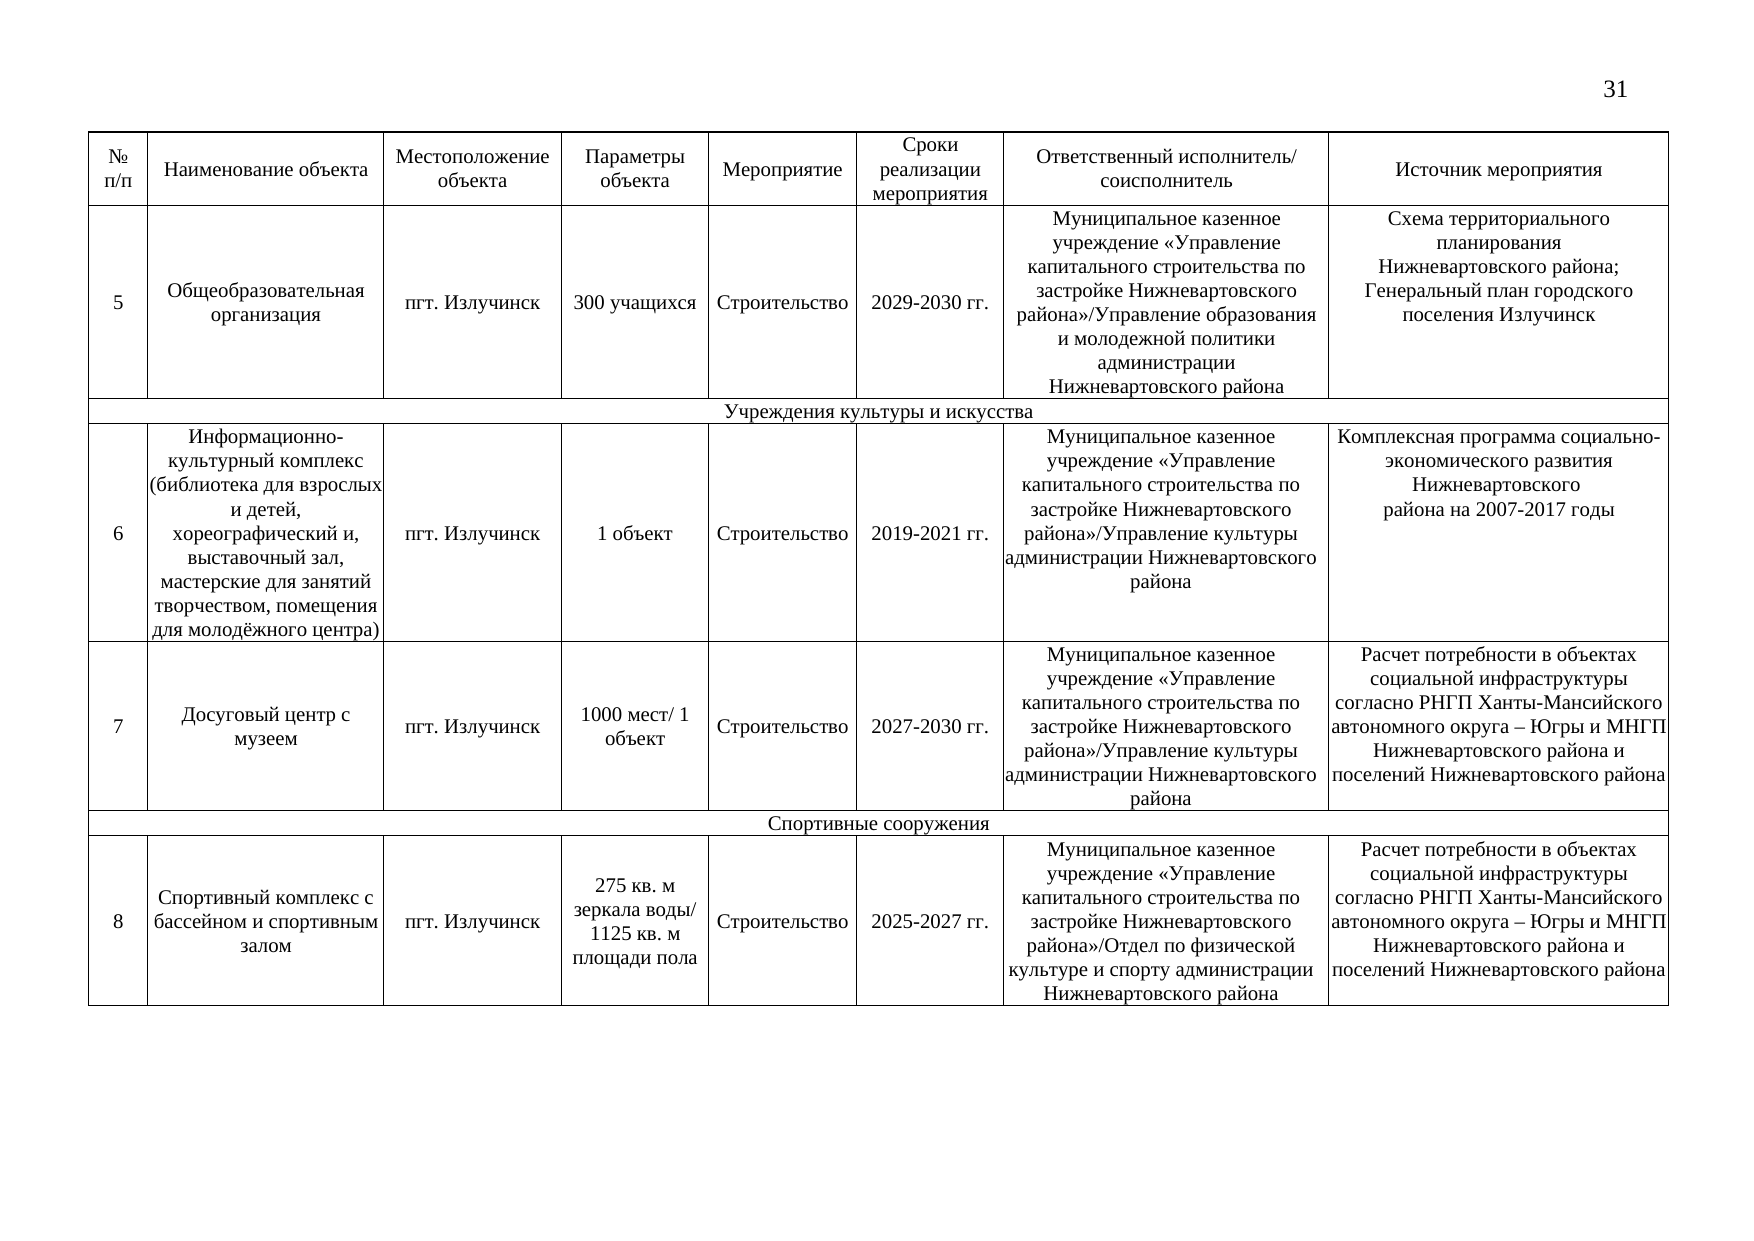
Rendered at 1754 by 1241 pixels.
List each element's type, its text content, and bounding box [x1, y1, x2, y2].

table_cell Муниципальное казенное учреждение «Управление капитального строительства по застройке Нижневартовского района»/Управление культуры администрации Нижневартовского района [1004, 424, 1328, 641]
table_cell Общеобразовательная организация [148, 206, 383, 398]
table_cell 5 [89, 206, 147, 398]
table_cell Комплексная программа социально-экономического развития Нижневартовского района на 2007-2017 годы [1329, 424, 1668, 641]
table_cell 2019-2021 гг. [857, 424, 1003, 641]
table_cell 1000 мест/ 1 объект [562, 642, 708, 810]
table_header Ответственный исполнитель/ соисполнитель [1004, 133, 1328, 204]
table_cell пгт. Излучинск [384, 424, 561, 641]
table_cell 1 объект [562, 424, 708, 641]
table_cell 275 кв. м зеркала воды/ 1125 кв. м площади пола [562, 836, 708, 1005]
table_cell Строительство [709, 424, 856, 641]
table_header Наименование объекта [148, 133, 383, 204]
table_cell 6 [89, 424, 147, 641]
table_cell пгт. Излучинск [384, 206, 561, 398]
table_cell 2025-2027 гг. [857, 836, 1003, 1005]
table_cell 300 учащихся [562, 206, 708, 398]
table_header № п/п [89, 133, 147, 204]
table_header Местоположение объекта [384, 133, 561, 204]
table_header Сроки реализации мероприятия [857, 133, 1003, 204]
table_cell Информационно-культурный комплекс (библиотека для взрослых и детей, хореографический и, выставочный зал, мастерские для занятий творчеством, помещения для молодёжного центра) [148, 424, 383, 641]
table_cell Спортивные сооружения [89, 811, 1668, 835]
table_cell Строительство [709, 642, 856, 810]
table_cell пгт. Излучинск [384, 642, 561, 810]
table_header Мероприятие [709, 133, 856, 204]
table_cell 8 [89, 836, 147, 1005]
table_cell 2029-2030 гг. [857, 206, 1003, 398]
table_header Источник мероприятия [1329, 133, 1668, 204]
table_cell Муниципальное казенное учреждение «Управление капитального строительства по застройке Нижневартовского района»/Управление культуры администрации Нижневартовского района [1004, 642, 1328, 810]
table_cell 7 [89, 642, 147, 810]
table_cell Строительство [709, 836, 856, 1005]
table_cell Спортивный комплекс с бассейном и спортивным залом [148, 836, 383, 1005]
table_cell пгт. Излучинск [384, 836, 561, 1005]
table_cell Строительство [709, 206, 856, 398]
table_cell Учреждения культуры и искусства [89, 399, 1668, 423]
table_cell Досуговый центр с музеем [148, 642, 383, 810]
table_header Параметры объекта [562, 133, 708, 204]
table_cell Схема территориального планирования Нижневартовского района; Генеральный план городского поселения Излучинск [1329, 206, 1668, 398]
table_cell 2027-2030 гг. [857, 642, 1003, 810]
